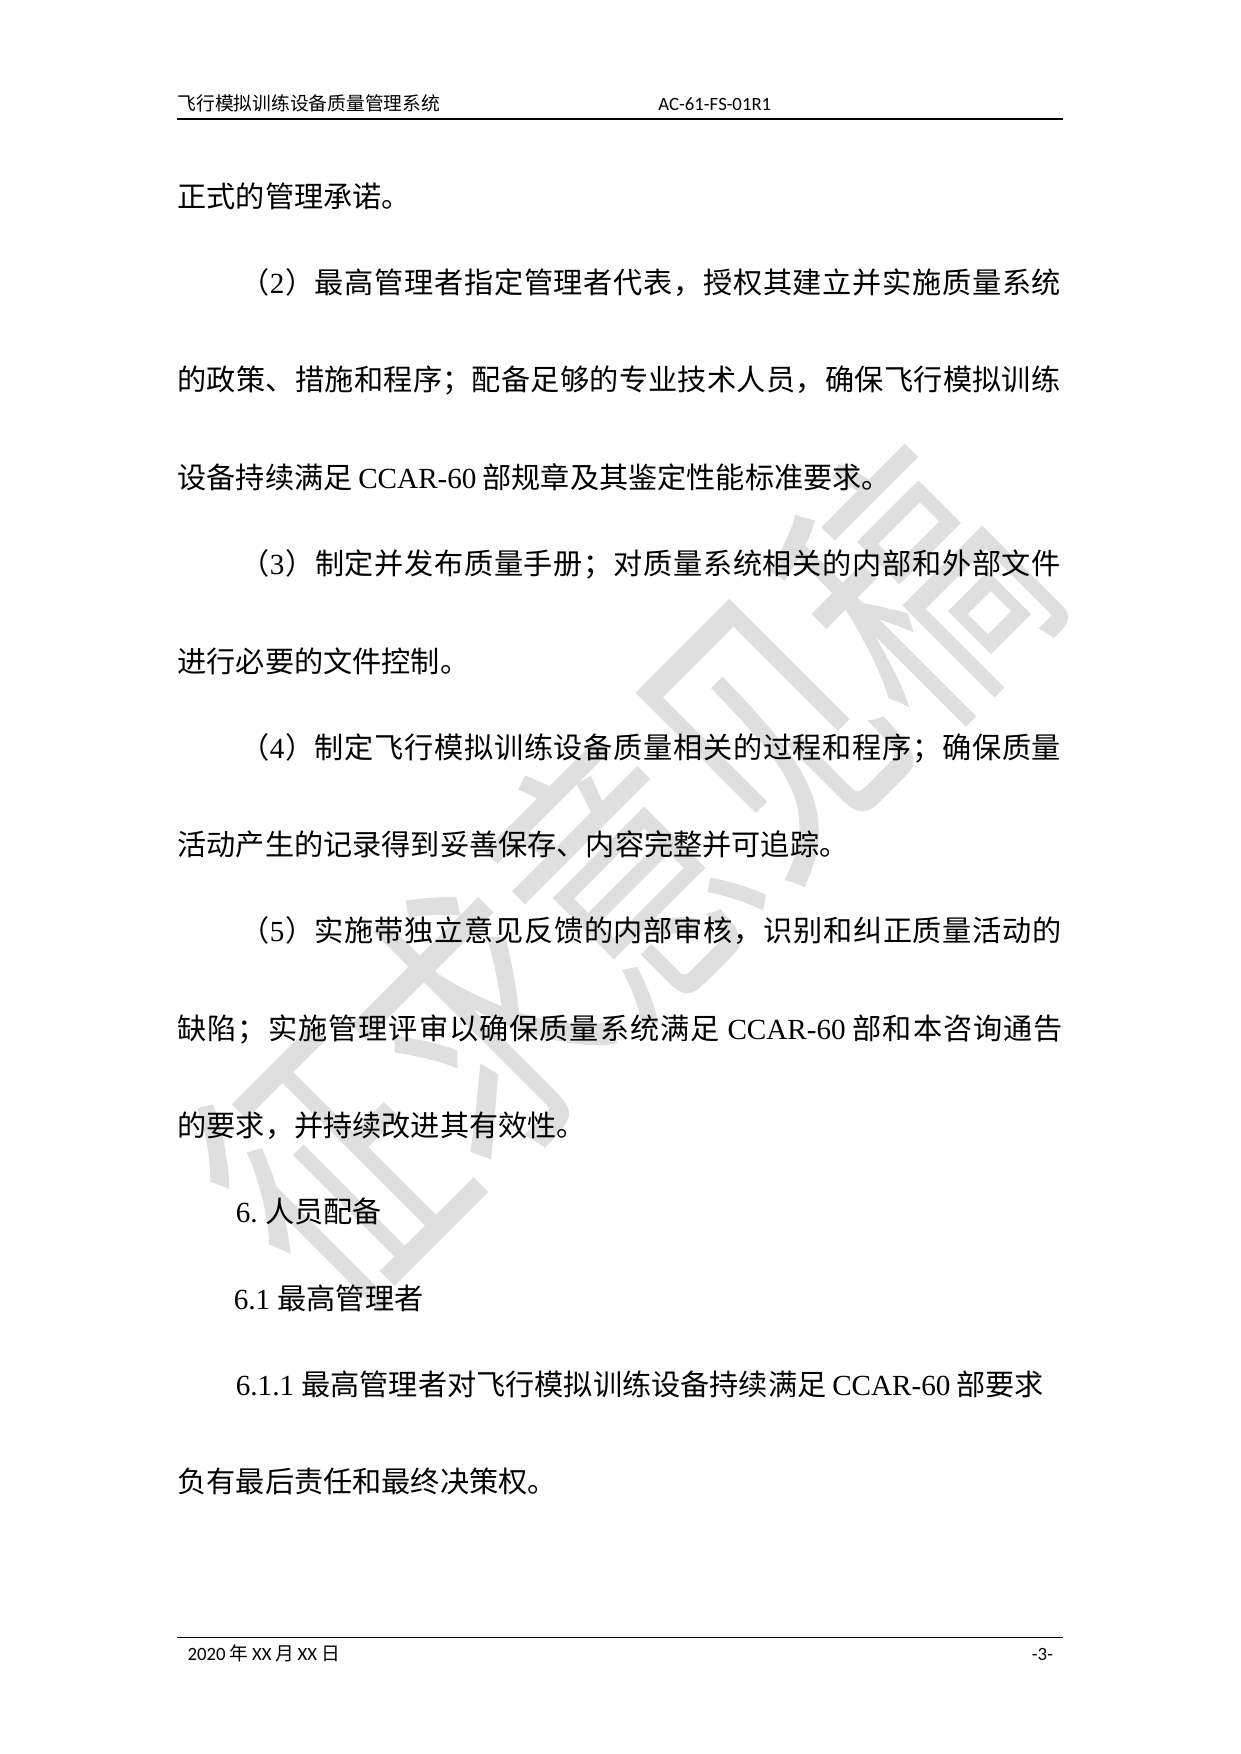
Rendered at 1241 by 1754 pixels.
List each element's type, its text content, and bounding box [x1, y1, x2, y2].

text （2）最高管理者指定管理者代表，授权其建立并实施质量系统的政策、措施和程序；配备足够的专业技术人员，确保飞行模拟训练设备持续满足CCAR-60部规章及其鉴定性能标准要求。 [177, 248, 1063, 508]
text 6.1.1 最高管理者对飞行模拟训练设备持续满足CCAR-60部要求负有最后责任和最终决策权。 [177, 1350, 1063, 1512]
text （3）制定并发布质量手册；对质量系统相关的内部和外部文件进行必要的文件控制。 [177, 529, 1063, 692]
text （5）实施带独立意见反馈的内部审核，识别和纠正质量活动的缺陷；实施管理评审以确保质量系统满足CCAR-60部和本咨询通告的要求，并持续改进其有效性。 [177, 897, 1063, 1157]
text 6.1 最高管理者 [177, 1264, 1063, 1329]
text （4）制定飞行模拟训练设备质量相关的过程和程序；确保质量活动产生的记录得到妥善保存、内容完整并可追踪。 [177, 713, 1063, 875]
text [177, 162, 1063, 227]
text 6. 人员配备 [177, 1178, 1063, 1243]
